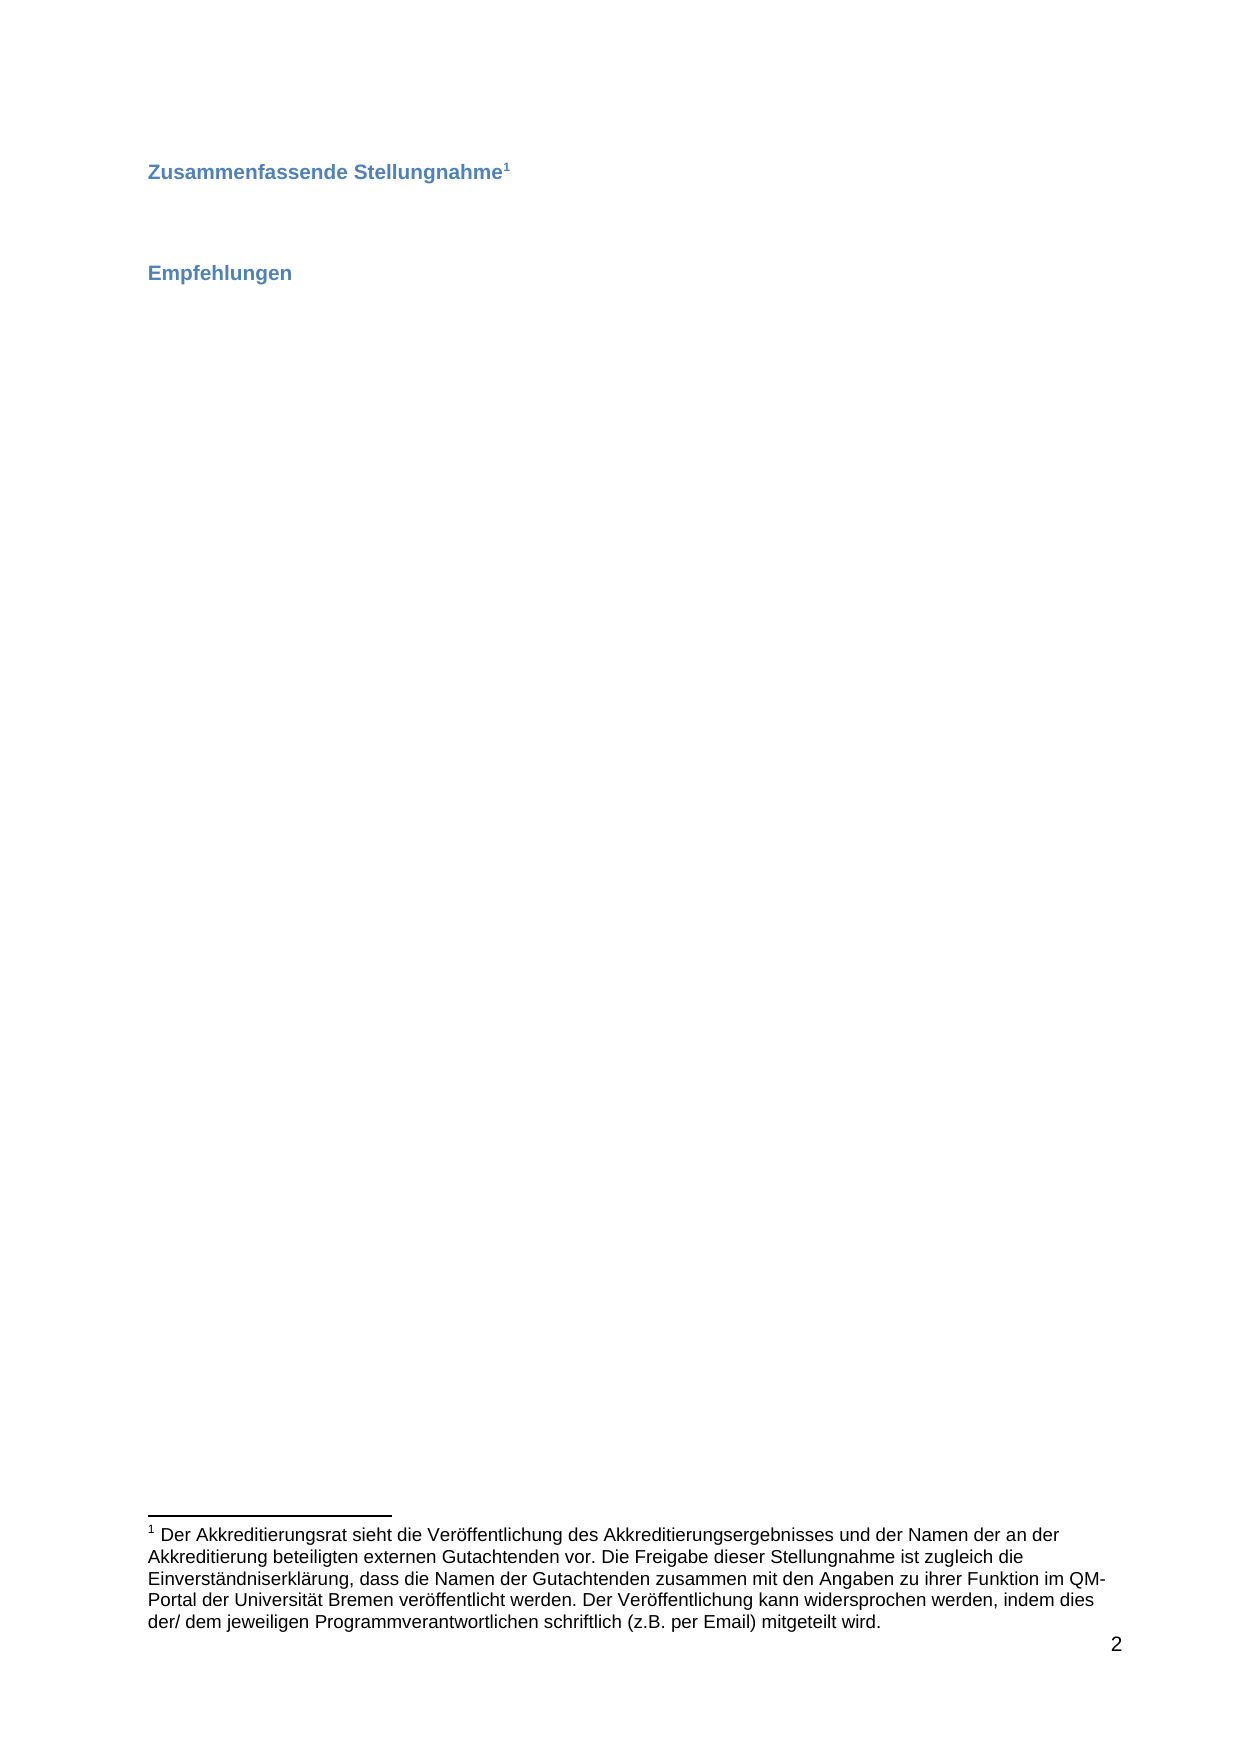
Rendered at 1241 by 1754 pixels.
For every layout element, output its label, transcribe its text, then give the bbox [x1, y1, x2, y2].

subtitle Empfehlungen [148, 261, 1122, 285]
subtitle Zusammenfassende Stellungnahme [148, 160, 1122, 184]
